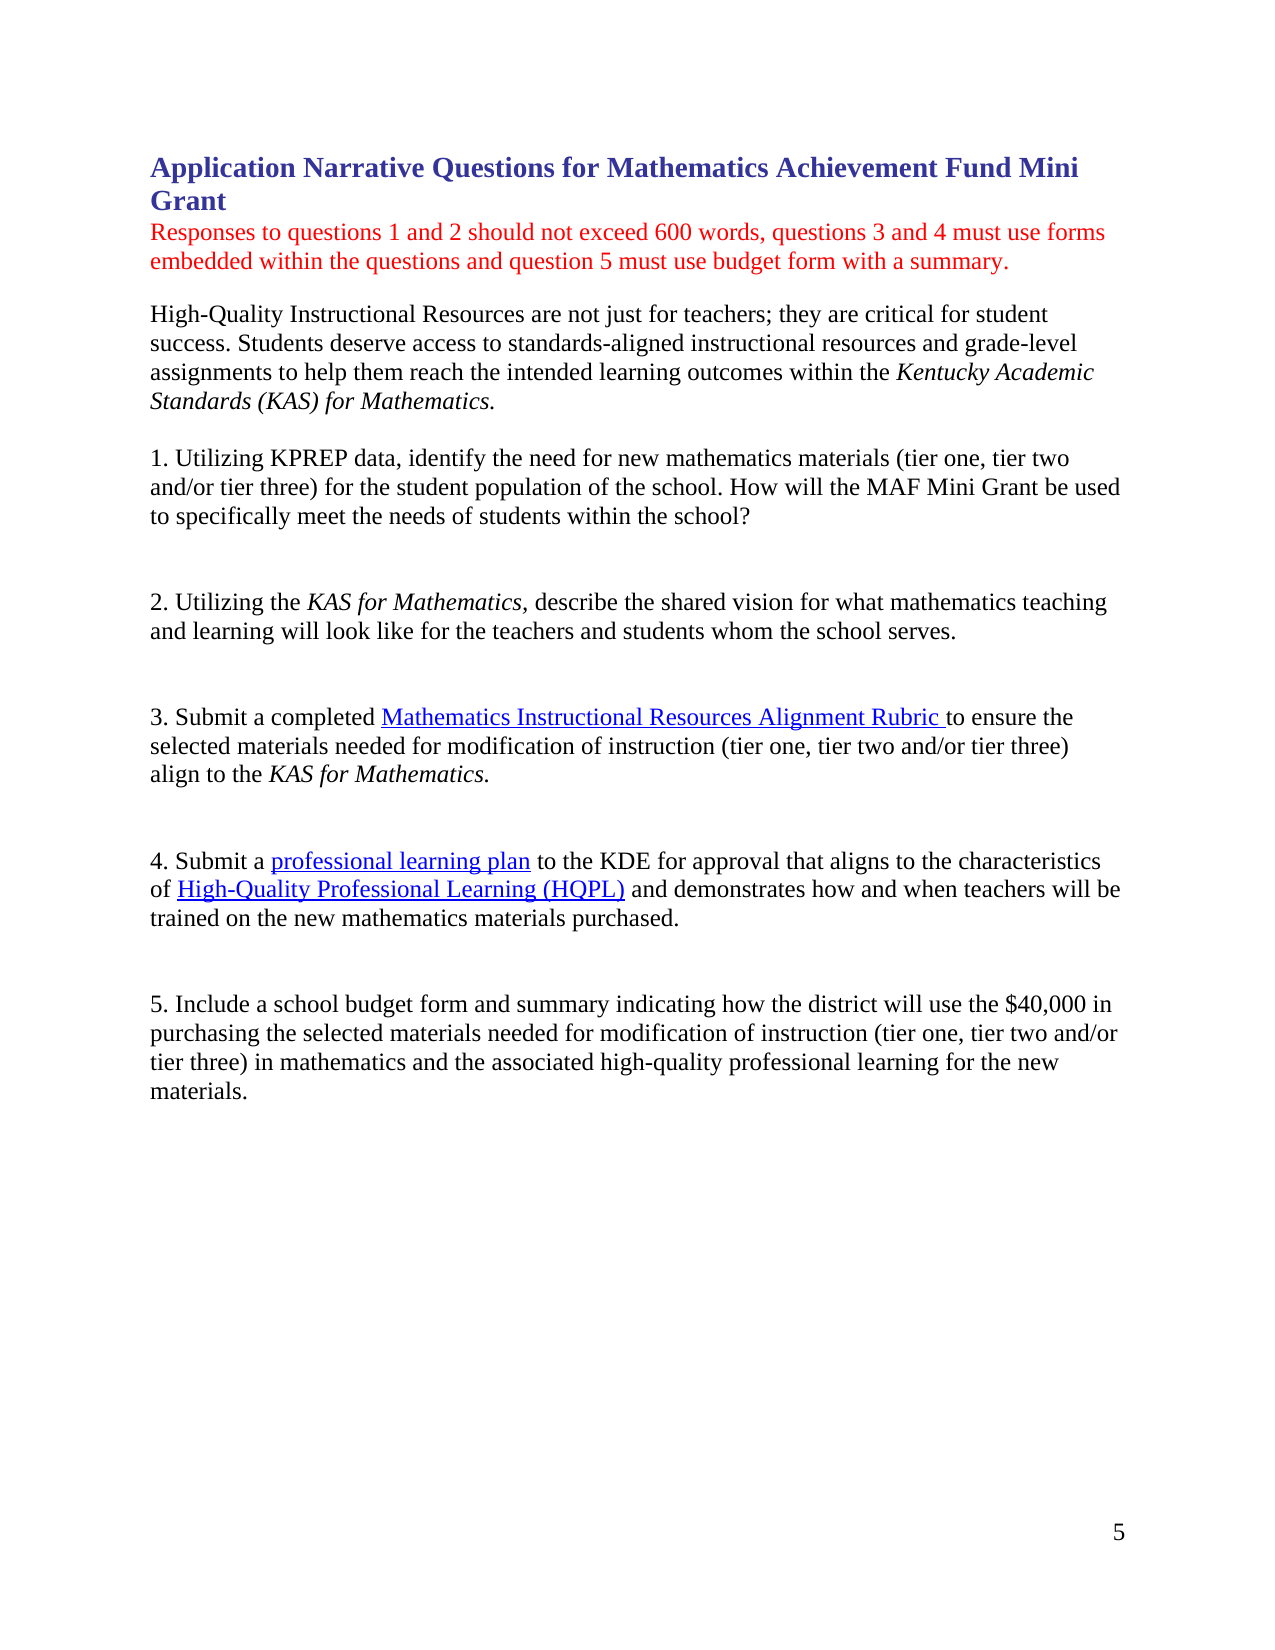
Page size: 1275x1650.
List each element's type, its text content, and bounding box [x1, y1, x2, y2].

text 5. Include a school budget form and summary indicating how the district will use the $40,000 in purchasing the selected materials needed for modification of instruction (tier one, tier two and/or tier three) in mathematics and the associated high-quality professional learning for the new materials. [150, 989, 1125, 1104]
text High-Quality Instructional Resources are not just for teachers; they are critical for student success. Students deserve access to standards-aligned instructional resources and grade-level assignments to help them reach the intended learning outcomes within the Kentucky Academic Standards (KAS) for Mathematics. [150, 299, 1125, 414]
text 1. Utilizing KPREP data, identify the need for new mathematics materials (tier one, tier two and/or tier three) for the student population of the school. How will the MAF Mini Grant be used to specifically meet the needs of students within the school? [150, 443, 1125, 529]
text Application Narrative Questions for Mathematics Achievement Fund Mini Grant [150, 150, 1125, 217]
text Responses to questions 1 and 2 should not exceed 600 words, questions 3 and 4 must use forms embedded within the questions and question 5 must use budget form with a summary. [150, 217, 1125, 274]
text 2. Utilizing the KAS for Mathematics, describe the shared vision for what mathematics teaching and learning will look like for the teachers and students whom the school serves. [150, 587, 1125, 644]
text 4. Submit a professional learning plan to the KDE for approval that aligns to the characteristics of High-Quality Professional Learning (HQPL) and demonstrates how and when teachers will be trained on the new mathematics materials purchased. [150, 846, 1125, 932]
text 3. Submit a completed Mathematics Instructional Resources Alignment Rubric to ensure the selected materials needed for modification of instruction (tier one, tier two and/or tier three) align to the KAS for Mathematics. [150, 702, 1125, 788]
